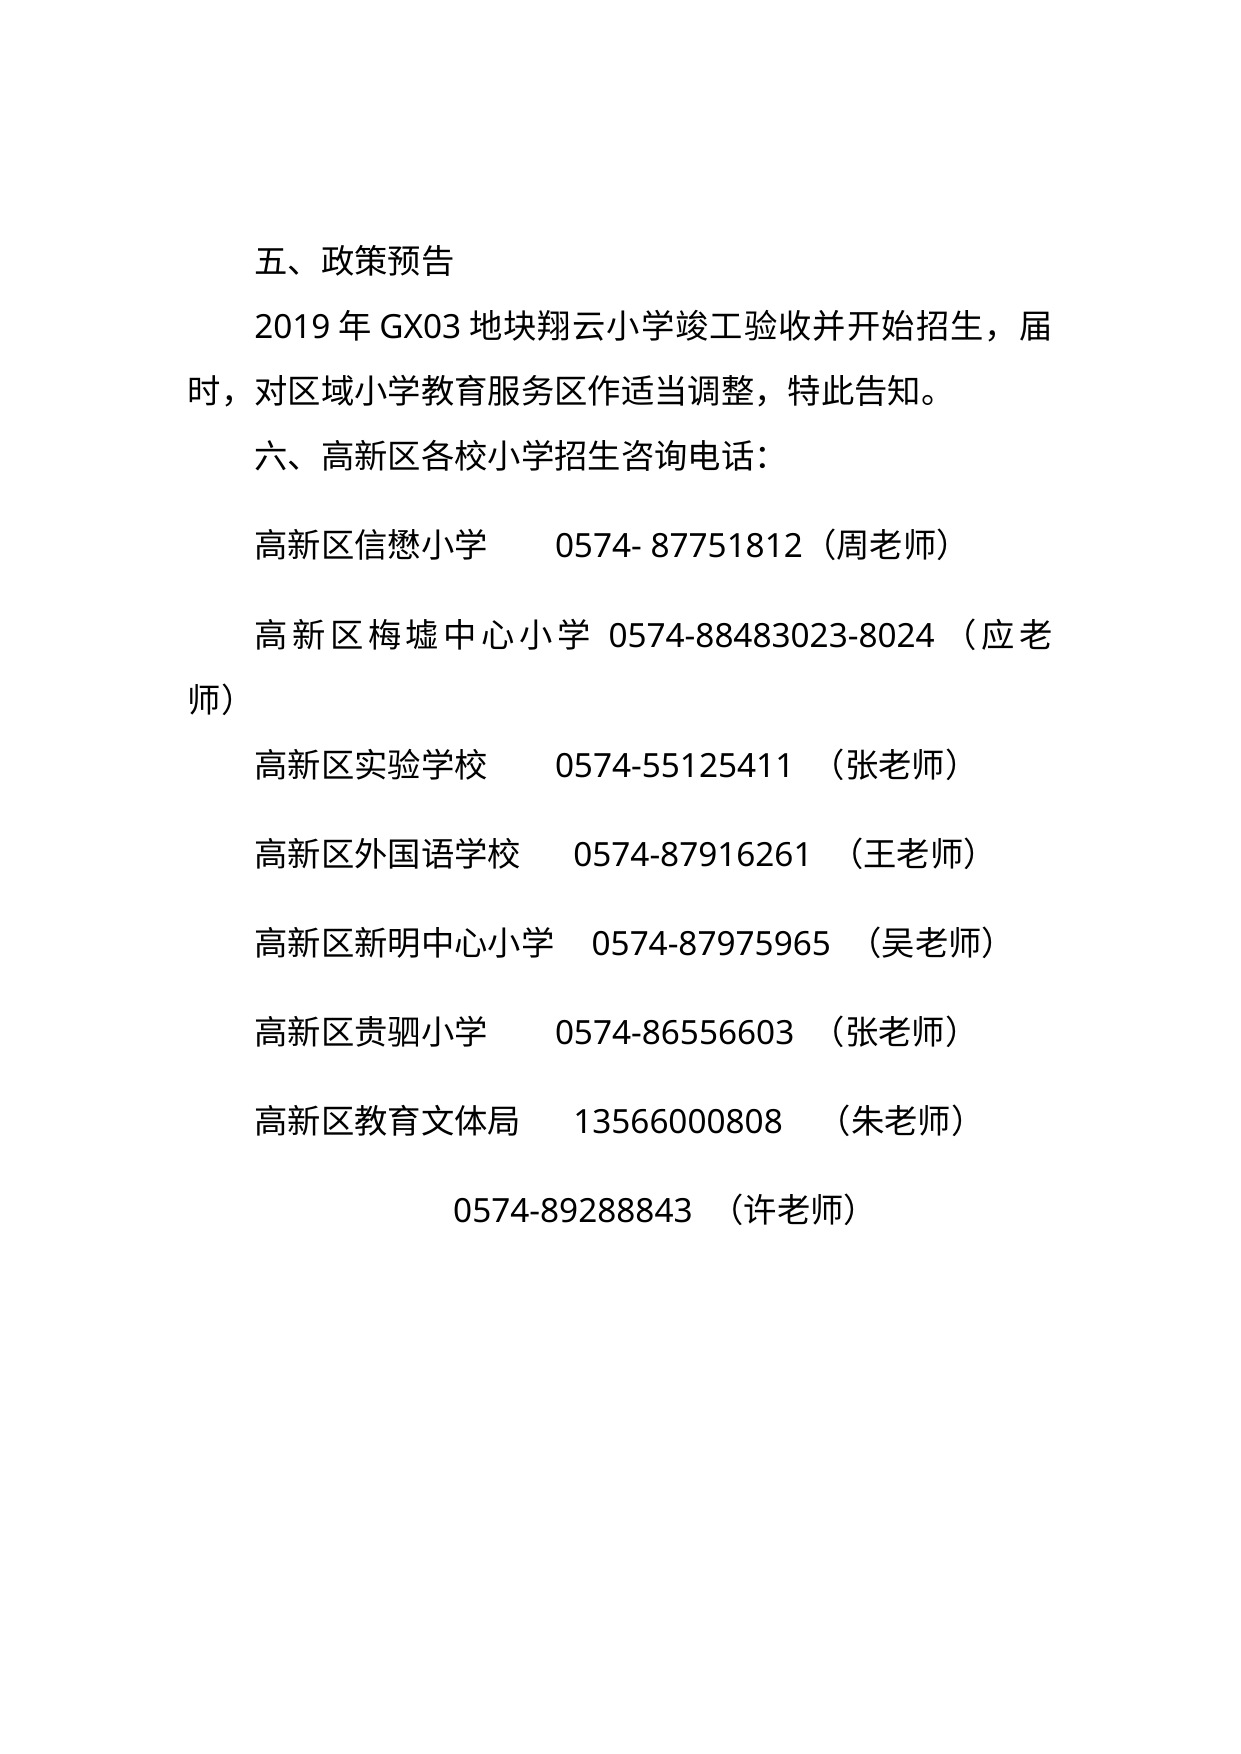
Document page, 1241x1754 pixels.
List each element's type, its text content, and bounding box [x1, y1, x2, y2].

text 0574-89288843 （许老师） [187, 1176, 1053, 1241]
text 高新区新明中心小学 0574-87975965 （吴老师） [187, 908, 1053, 973]
text 高新区实验学校 0574-55125411 （张老师） [187, 730, 1053, 795]
text 六、高新区各校小学招生咨询电话： [187, 422, 1053, 487]
text 2019年GX03地块翔云小学竣工验收并开始招生，届时，对区域小学教育服务区作适当调整，特此告知。 [187, 292, 1053, 422]
text 高新区贵驷小学 0574-86556603 （张老师） [187, 998, 1053, 1063]
text 五、政策预告 [187, 227, 1053, 292]
text 高新区外国语学校 0574-87916261 （王老师） [187, 819, 1053, 884]
text 高新区信懋小学 0574- 87751812（周老师） [187, 511, 1053, 576]
text 高新区教育文体局 13566000808 （朱老师） [187, 1087, 1053, 1152]
text 高新区梅墟中心小学 0574-88483023-8024 （应老师） [187, 600, 1053, 730]
